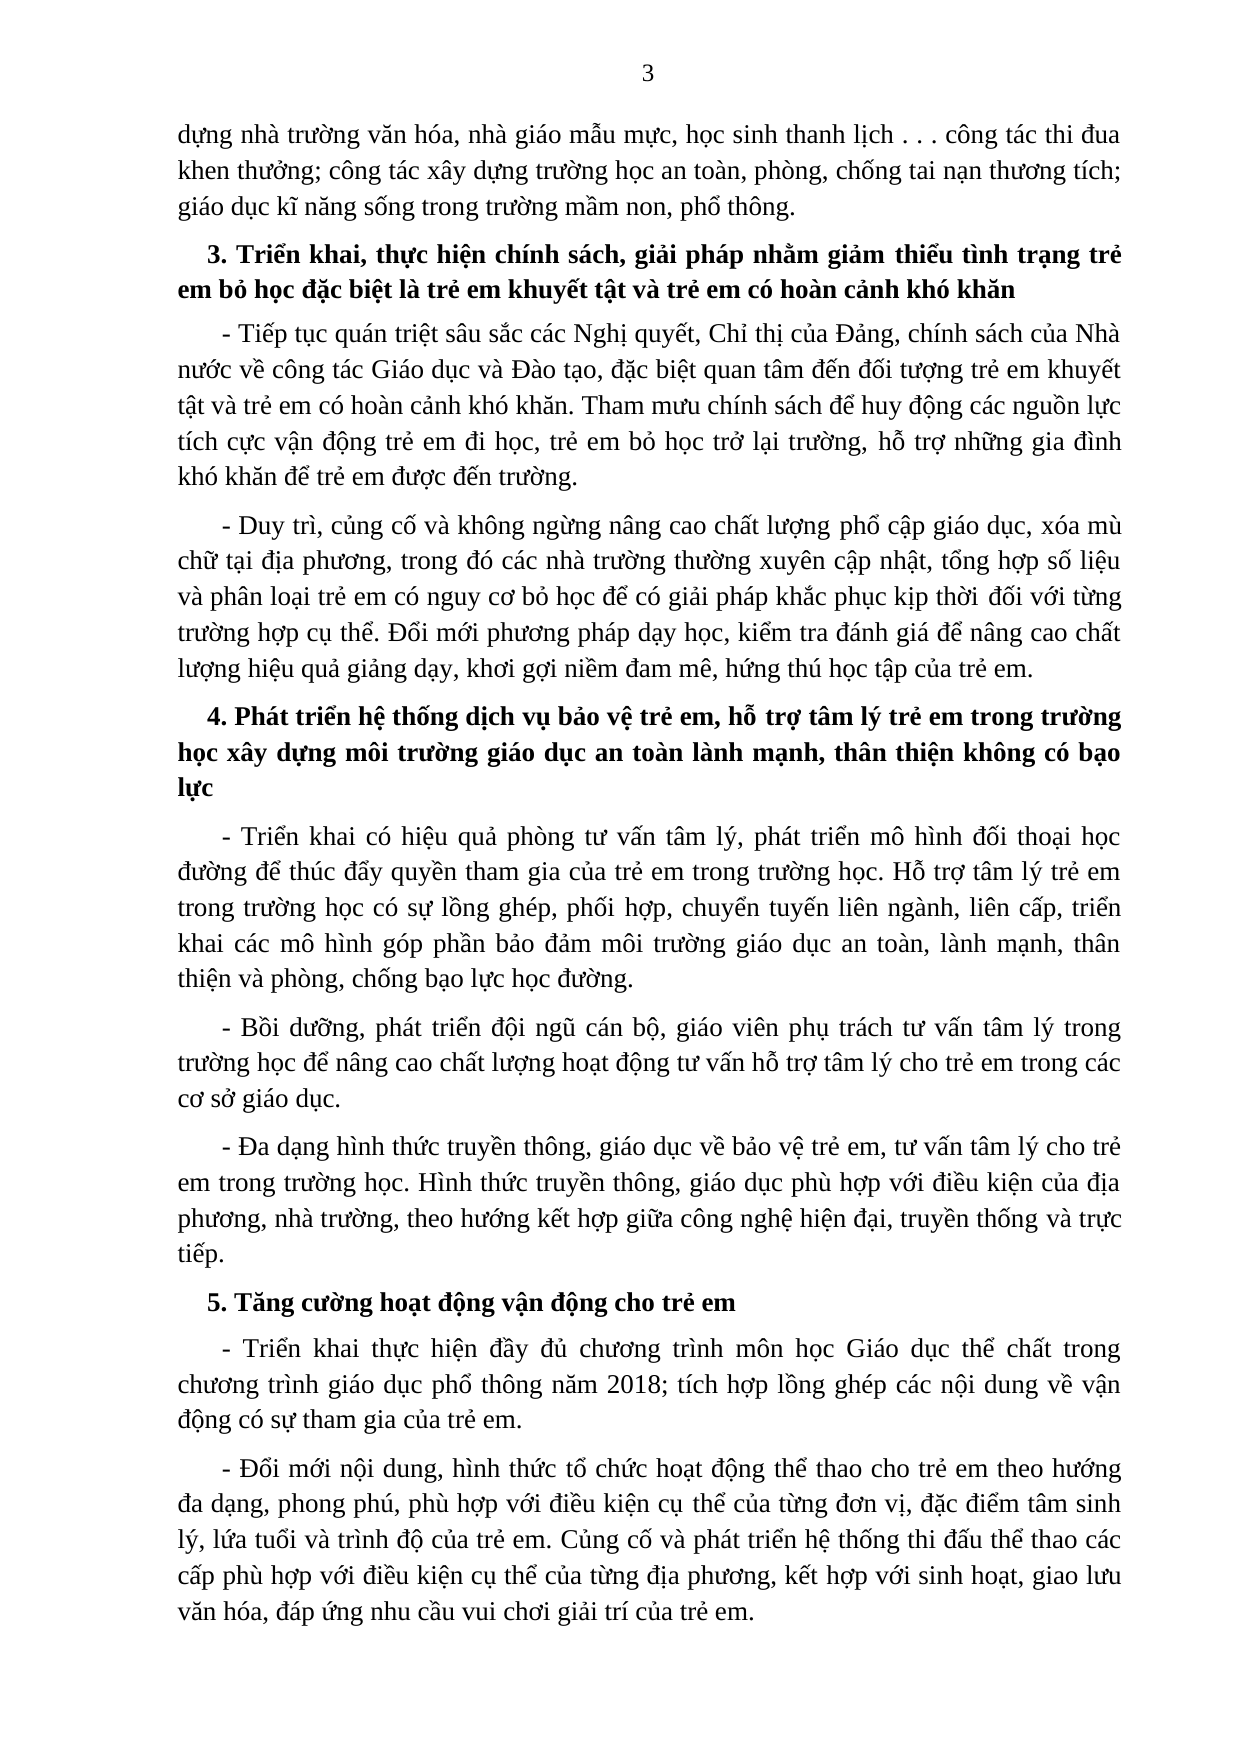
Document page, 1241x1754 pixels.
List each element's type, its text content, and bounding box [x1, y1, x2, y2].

text - Triển khai thực hiện đầy đủ chương trình môn học Giáo dục thể chất trong chương trình giáo dục phổ thông năm 2018; tích hợp lồng ghép các nội dung về vận động có sự tham gia của trẻ em. [177, 1332, 1122, 1434]
text - Bồi dưỡng, phát triển đội ngũ cán bộ, giáo viên phụ trách tư vấn tâm lý trong trường học để nâng cao chất lượng hoạt động tư vấn hỗ trợ tâm lý cho trẻ em trong các cơ sở giáo dục. [177, 1011, 1122, 1113]
text 4. Phát triển hệ thống dịch vụ bảo vệ trẻ em, hỗ trợ tâm lý trẻ em trong trường học xây dựng môi trường giáo dục an toàn lành mạnh, thân thiện không có bạo lực [177, 700, 1122, 802]
text - Đa dạng hình thức truyền thông, giáo dục về bảo vệ trẻ em, tư vấn tâm lý cho trẻ em trong trường học. Hình thức truyền thông, giáo dục phù hợp với điều kiện của địa phương, nhà trường, theo hướng kết hợp giữa công nghệ hiện đại, truyền thống và trực tiếp. [177, 1130, 1122, 1269]
subtitle 5. Tăng cường hoạt động vận động cho trẻ em [177, 1286, 1122, 1317]
text - Triển khai có hiệu quả phòng tư vấn tâm lý, phát triển mô hình đối thoại học đường để thúc đẩy quyền tham gia của trẻ em trong trường học. Hỗ trợ tâm lý trẻ em trong trường học có sự lồng ghép, phối hợp, chuyển tuyến liên ngành, liên cấp, triển khai các mô hình góp phần bảo đảm môi trường giáo dục an toàn, lành mạnh, thân thiện và phòng, chống bạo lực học đường. [177, 819, 1122, 994]
text 3. Triển khai, thực hiện chính sách, giải pháp nhằm giảm thiểu tình trạng trẻ em bỏ học đặc biệt là trẻ em khuyết tật và trẻ em có hoàn cảnh khó khăn [177, 238, 1122, 305]
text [177, 118, 1122, 221]
text - Tiếp tục quán triệt sâu sắc các Nghị quyết, Chỉ thị của Đảng, chính sách của Nhà nước về công tác Giáo dục và Đào tạo, đặc biệt quan tâm đến đối tượng trẻ em khuyết tật và trẻ em có hoàn cảnh khó khăn. Tham mưu chính sách để huy động các nguồn lực tích cực vận động trẻ em đi học, trẻ em bỏ học trở lại trường, hỗ trợ những gia đình khó khăn để trẻ em được đến trường. [177, 318, 1122, 492]
text - Duy trì, củng cố và không ngừng nâng cao chất lượng phổ cập giáo dục, xóa mù chữ tại địa phương, trong đó các nhà trường thường xuyên cập nhật, tổng hợp số liệu và phân loại trẻ em có nguy cơ bỏ học để có giải pháp khắc phục kịp thời đối với từng trường hợp cụ thể. Đổi mới phương pháp dạy học, kiểm tra đánh giá để nâng cao chất lượng hiệu quả giảng dạy, khơi gợi niềm đam mê, hứng thú học tập của trẻ em. [177, 509, 1122, 683]
text - Đổi mới nội dung, hình thức tổ chức hoạt động thể thao cho trẻ em theo hướng đa dạng, phong phú, phù hợp với điều kiện cụ thể của từng đơn vị, đặc điểm tâm sinh lý, lứa tuổi và trình độ của trẻ em. Củng cố và phát triển hệ thống thi đấu thể thao các cấp phù hợp với điều kiện cụ thể của từng địa phương, kết hợp với sinh hoạt, giao lưu văn hóa, đáp ứng nhu cầu vui chơi giải trí của trẻ em. [177, 1452, 1122, 1626]
